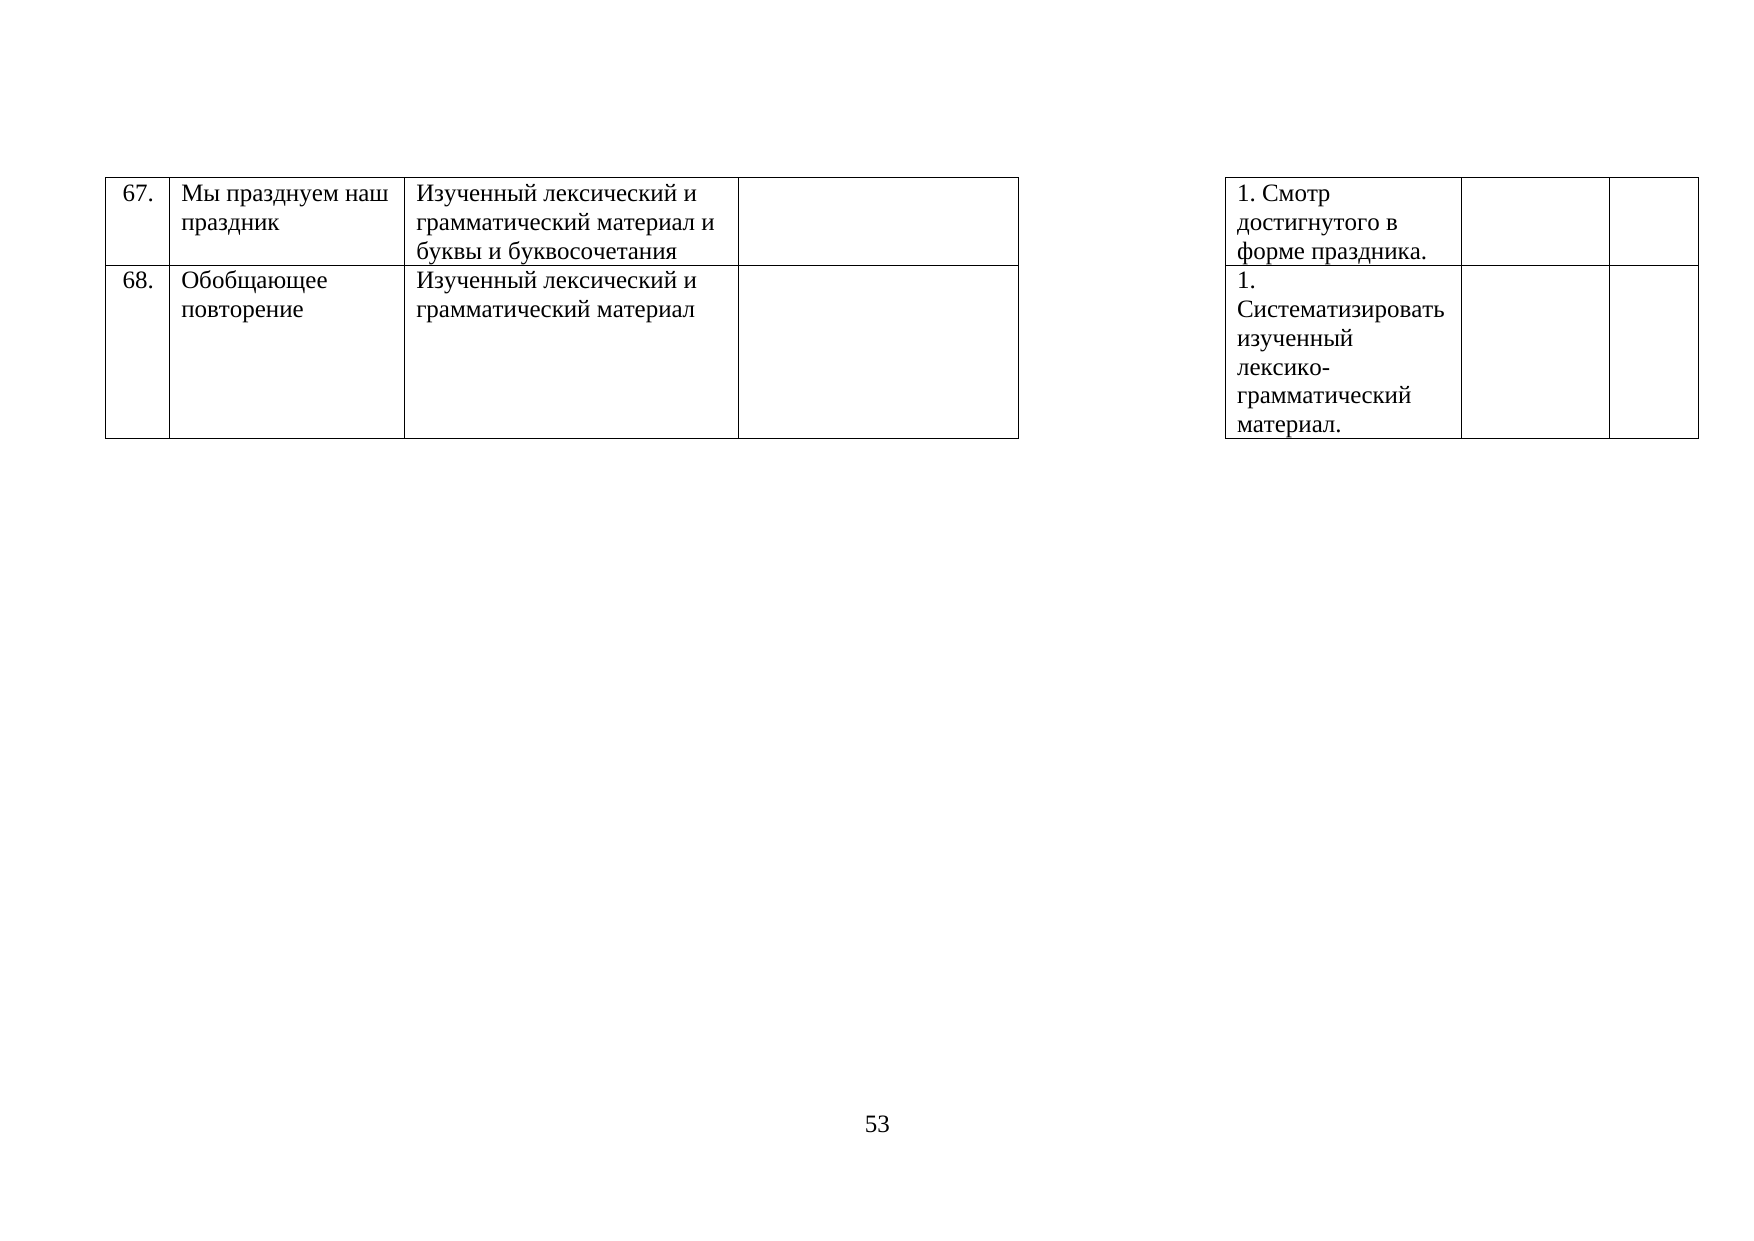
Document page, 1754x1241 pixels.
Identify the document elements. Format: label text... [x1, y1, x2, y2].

table_cell Мы празднуем наш праздник [170, 178, 404, 264]
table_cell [1226, 266, 1461, 438]
table_cell 68. [106, 266, 169, 438]
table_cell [405, 266, 738, 438]
table_cell 67. [106, 178, 169, 264]
table_cell [739, 266, 1018, 438]
table_cell Изученный лексический и грамматический материал и буквы и буквосочетания [405, 178, 738, 264]
table_cell [1462, 178, 1609, 264]
table_cell [1462, 266, 1609, 438]
table_cell 1. Смотр достигнутого в форме праздника. [1226, 178, 1461, 264]
table_cell [739, 178, 1018, 264]
table_cell [1610, 178, 1698, 264]
table_cell Обобщающее повторение [170, 266, 404, 438]
table_cell [1610, 266, 1698, 438]
